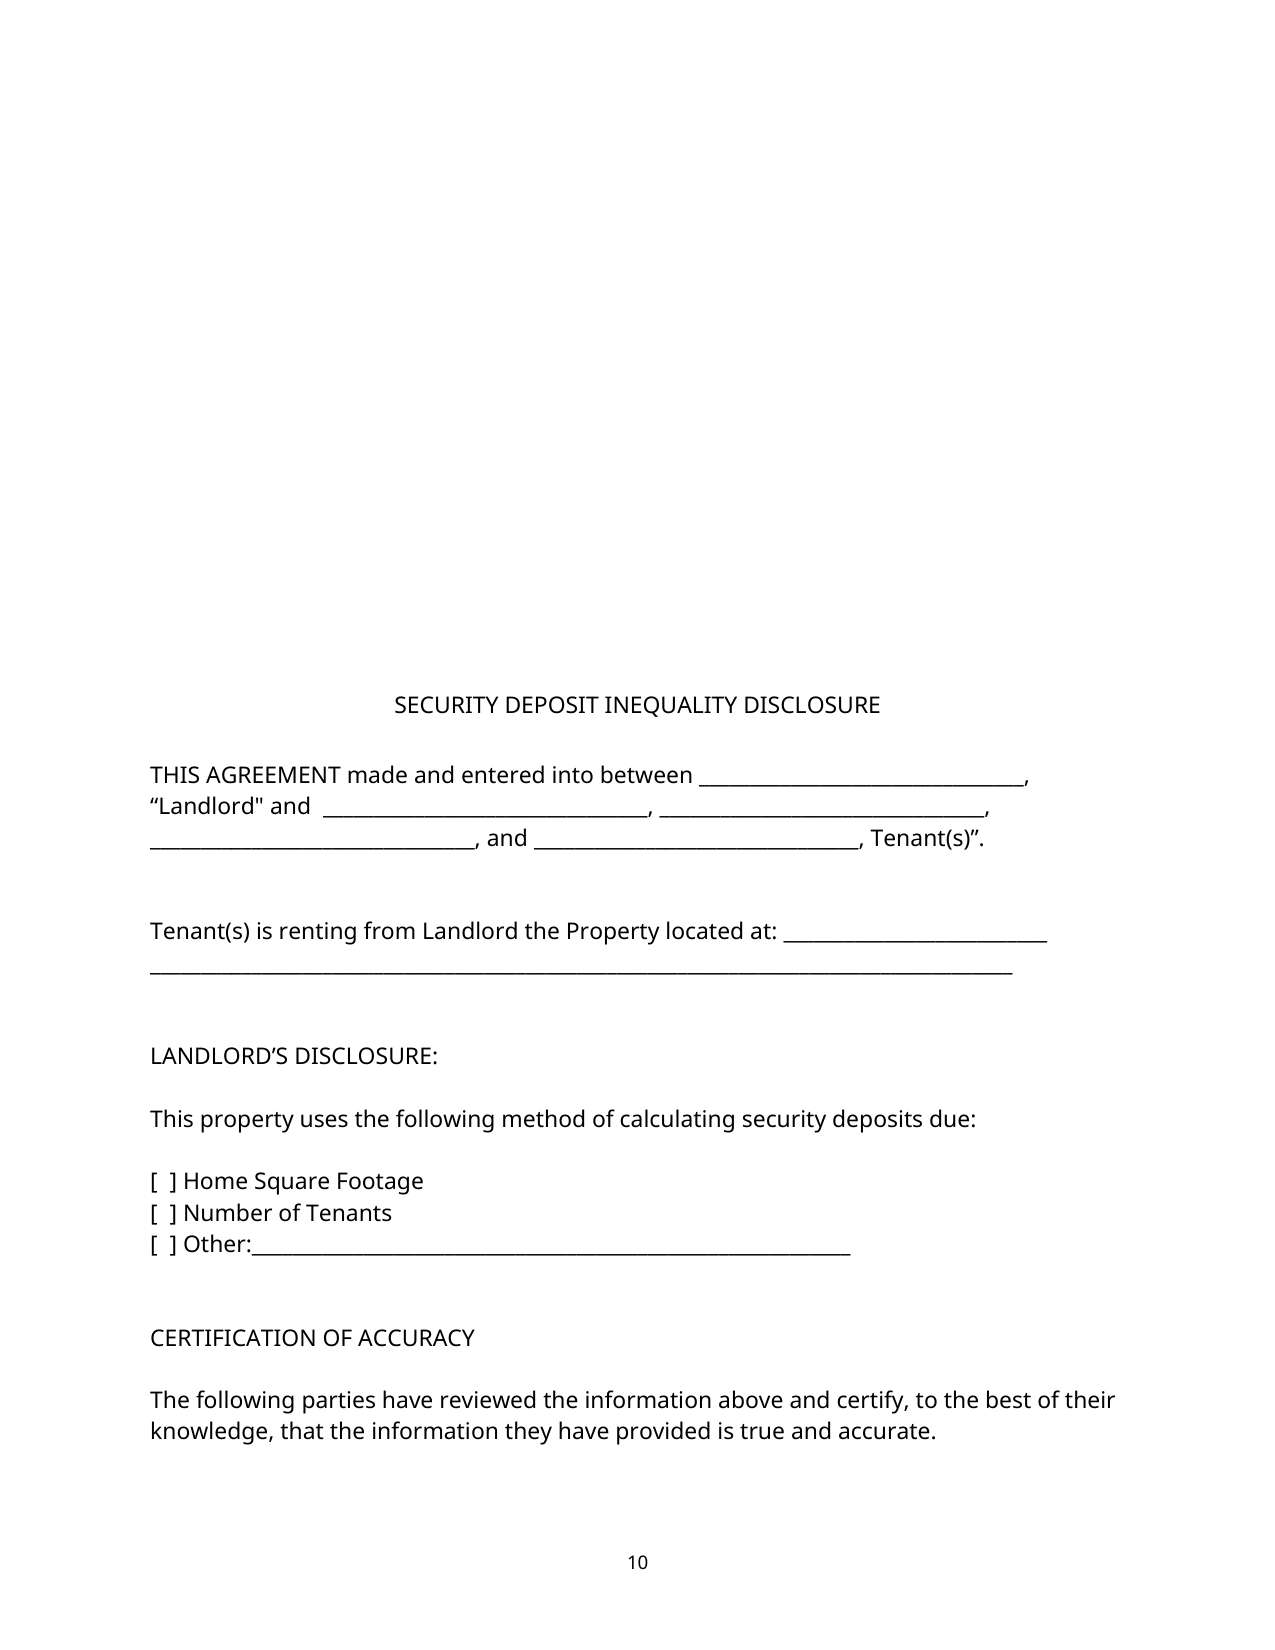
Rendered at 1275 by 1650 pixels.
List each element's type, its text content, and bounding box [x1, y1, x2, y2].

text [ ] Other:___________________________________________________________ [150, 1228, 1125, 1259]
text CERTIFICATION OF ACCURACY [150, 1322, 1125, 1353]
text This property uses the following method of calculating security deposits due: [150, 1103, 1125, 1134]
text The following parties have reviewed the information above and certify, to the best of their knowledge, that the information they have provided is true and accurate. [150, 1384, 1125, 1447]
text _____________________________________________________________________________________ [150, 947, 1125, 978]
text Tenant(s) is renting from Landlord the Property located at: __________________________ [150, 915, 1125, 947]
text [ ] Home Square Footage [150, 1165, 1125, 1197]
text [ ] Number of Tenants [150, 1197, 1125, 1228]
list SECURITY DEPOSIT INEQUALITY DISCLOSURE [150, 689, 1125, 720]
text THIS AGREEMENT made and entered into between ________________________________, “Landlord" and ________________________________, ________________________________, ________________________________, and ________________________________, Tenant(s)”. [150, 759, 1125, 853]
text LANDLORD’S DISCLOSURE: [150, 1040, 1125, 1072]
